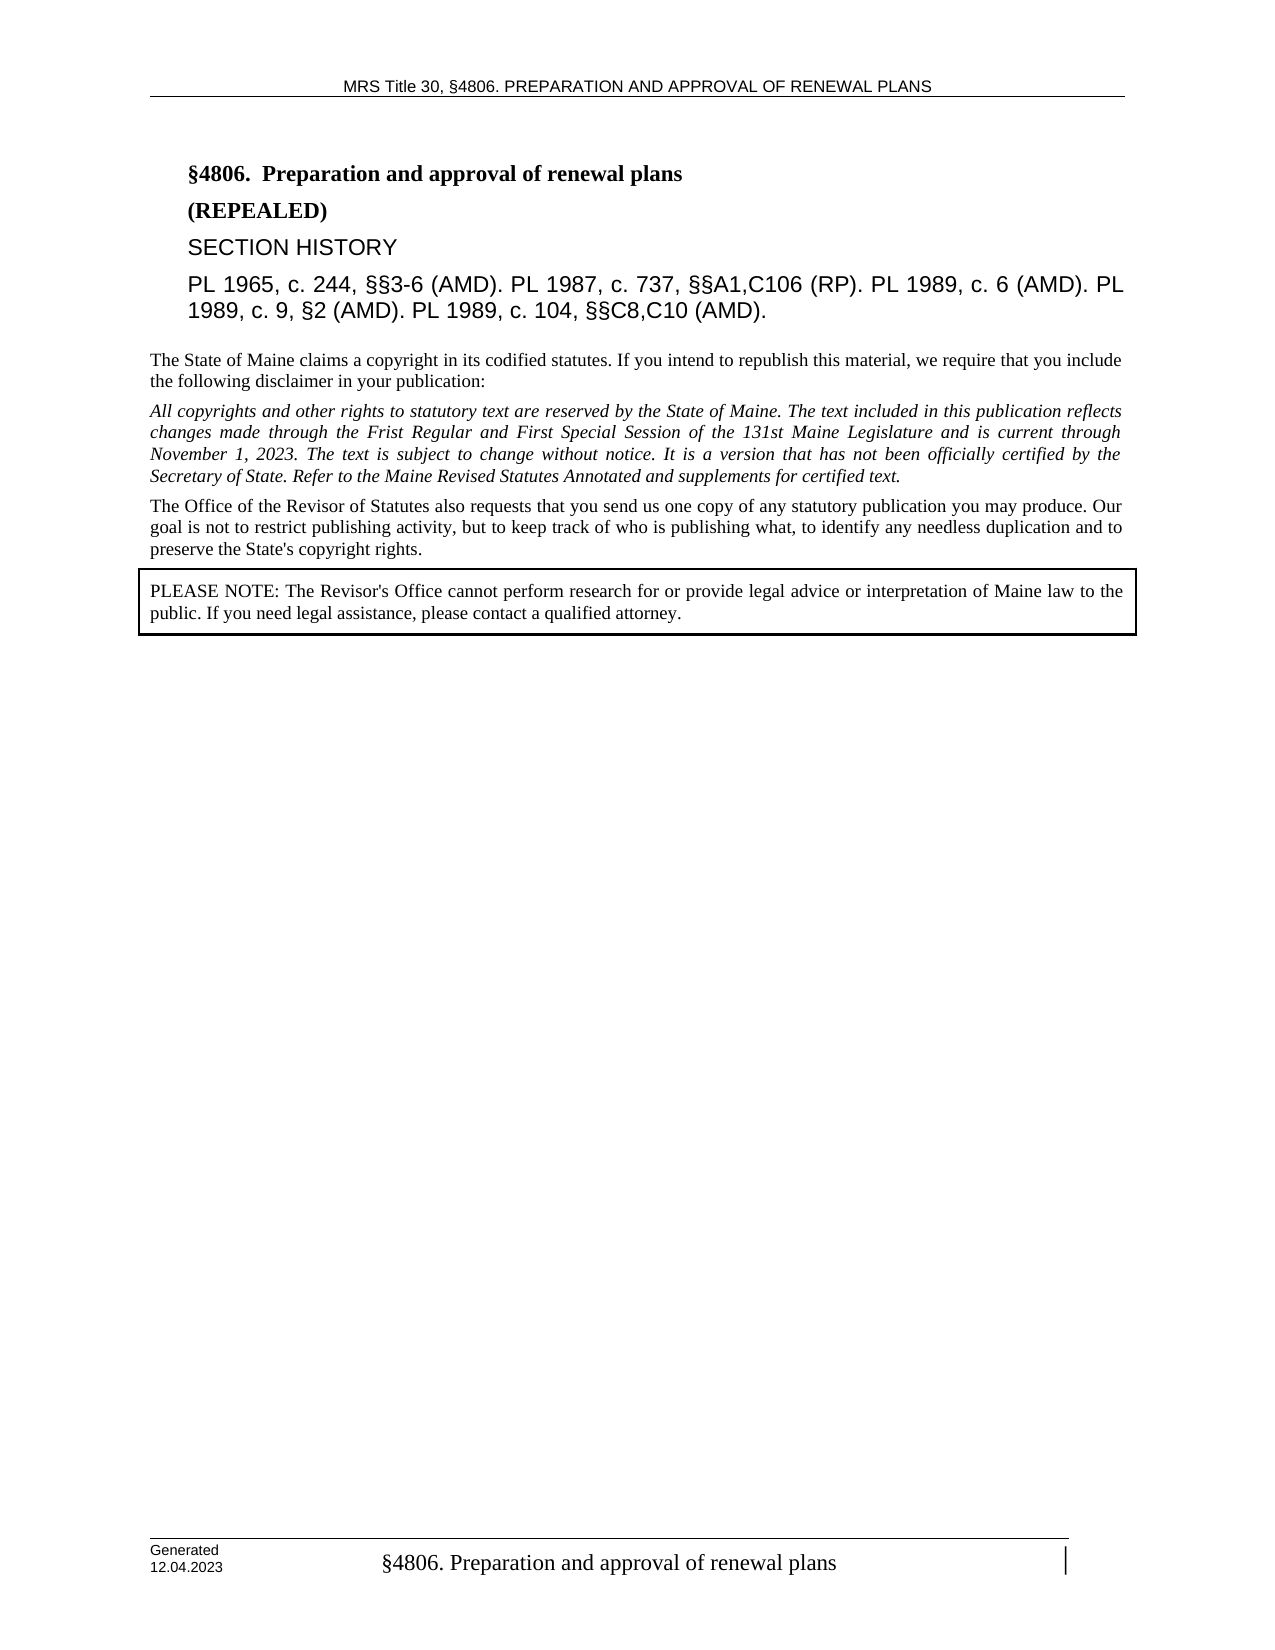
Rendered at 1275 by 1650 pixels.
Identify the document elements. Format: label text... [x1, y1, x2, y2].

text All copyrights and other rights to statutory text are reserved by the State of Maine. The text included in this publication reflects changes made through the Frist Regular and First Special Session of the 131st Maine Legislature and is current through November 1, 2023 . The text is subject to change without notice. It is a version that has not been officially certified by the Secretary of State. Refer to the Maine Revised Statutes Annotated and supplements for certified text. [150, 400, 1125, 486]
text SECTION HISTORY [187, 234, 1125, 260]
text The Office of the Revisor of Statutes also requests that you send us one copy of any statutory publication you may produce. Our goal is not to restrict publishing activity, but to keep track of who is publishing what, to identify any needless duplication and to preserve the State's copyright rights. [150, 494, 1125, 559]
text PLEASE NOTE: The Revisor's Office cannot perform research for or provide legal advice or interpretation of Maine law to the public. If you need legal assistance, please contact a qualified attorney. [140, 570, 1135, 633]
text The State of Maine claims a copyright in its codified statutes. If you intend to republish this material, we require that you include the following disclaimer in your publication: [150, 348, 1125, 392]
text (REPEALED) [187, 197, 1125, 223]
text PL 1965, c. 244, §§3-6 (AMD). PL 1987, c. 737, §§A1,C106 (RP). PL 1989, c. 6 (AMD). PL 1989, c. 9, §2 (AMD). PL 1989, c. 104, §§C8,C10 (AMD). [187, 271, 1125, 323]
text §4806. Preparation and approval of renewal plans [187, 160, 1125, 187]
